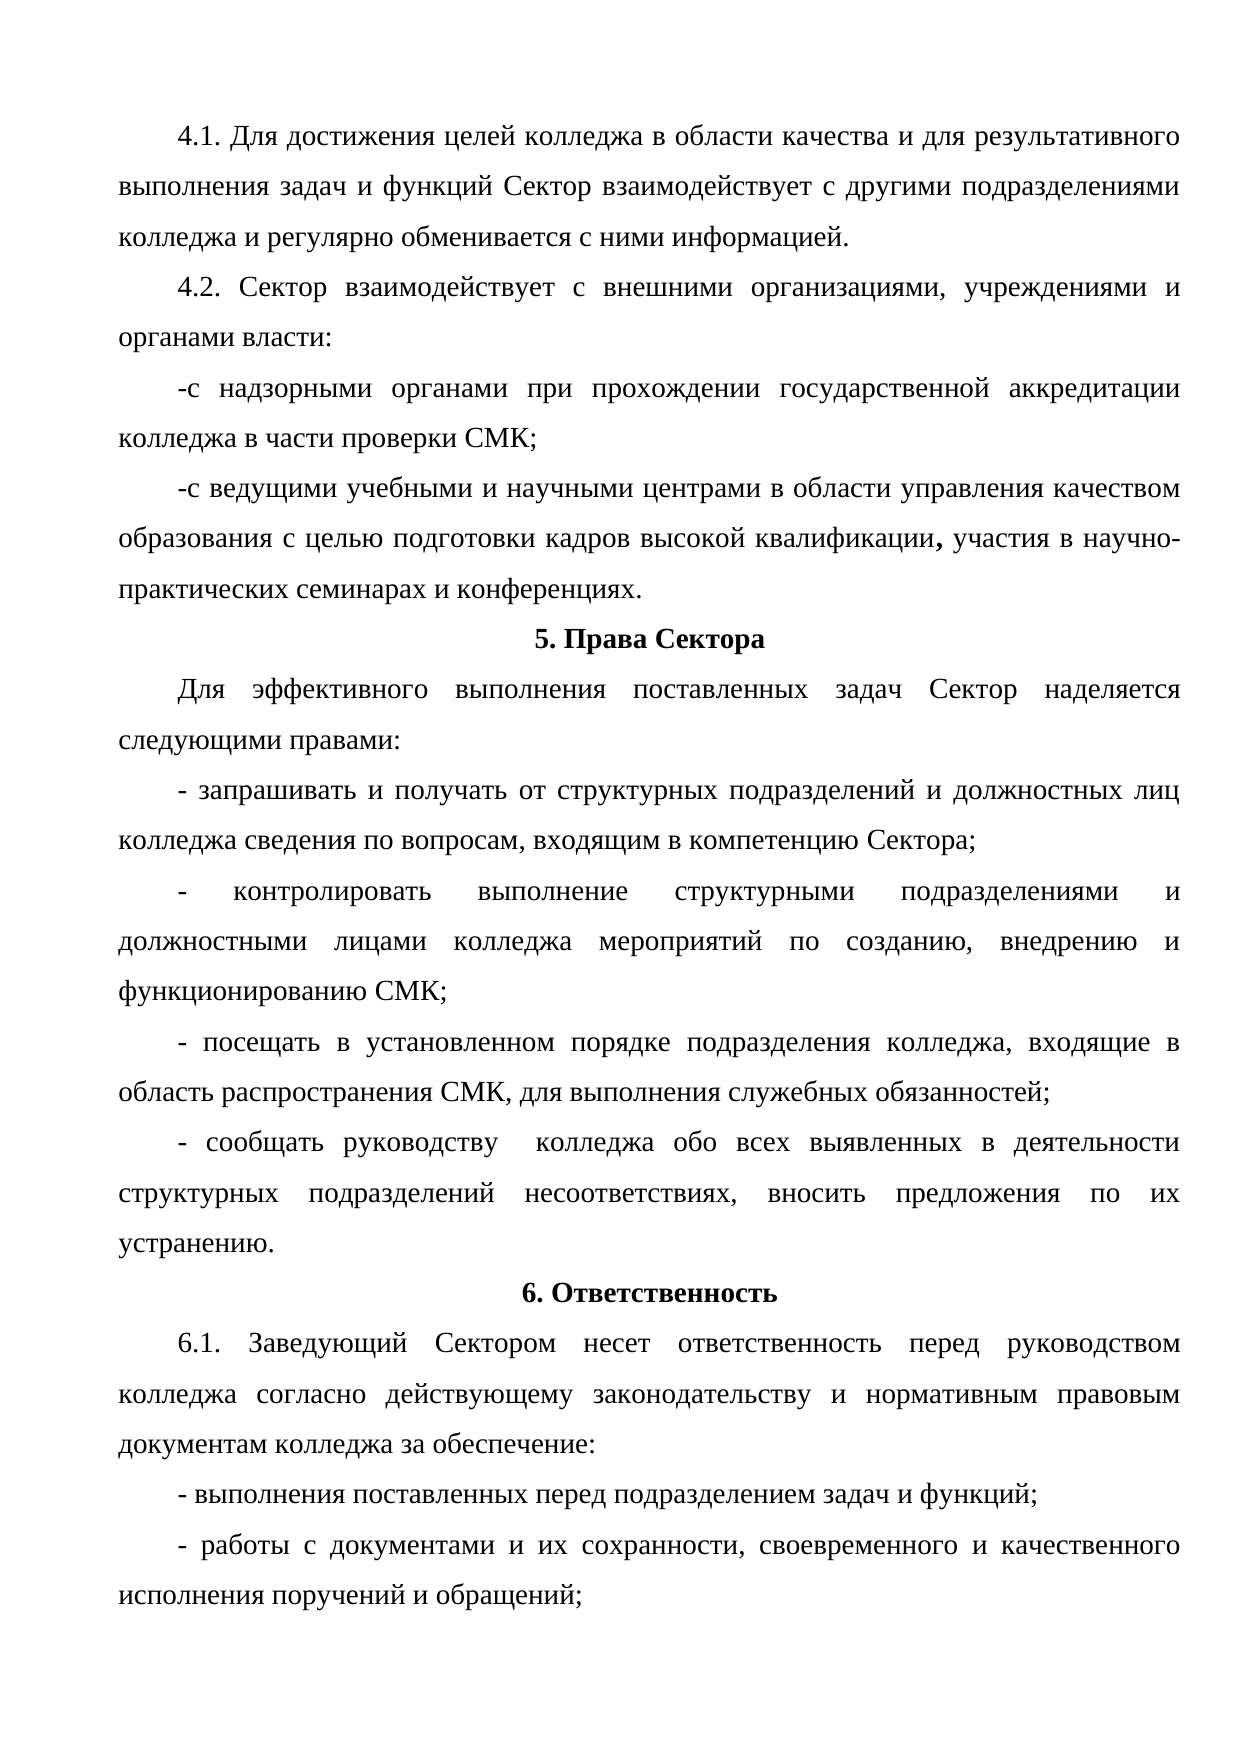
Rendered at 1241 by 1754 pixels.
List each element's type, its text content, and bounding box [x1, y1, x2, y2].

text 6. Ответственность [118, 1275, 1181, 1309]
text - контролировать выполнение структурными подразделениями и должностными лицами колледжа мероприятий по созданию, внедрению и функционированию СМК; [118, 873, 1181, 1007]
text 5. Права Сектора [118, 621, 1181, 655]
text 6.1. Заведующий Сектором несет ответственность перед руководством колледжа согласно действующему законодательству и нормативным правовым документам колледжа за обеспечение: [118, 1326, 1181, 1460]
text 4.2. Сектор взаимодействует с внешними организациями, учреждениями и органами власти: [118, 269, 1181, 353]
text - посещать в установленном порядке подразделения колледжа, входящие в область распространения СМК, для выполнения служебных обязанностей; [118, 1024, 1181, 1108]
text - запрашивать и получать от структурных подразделений и должностных лиц колледжа сведения по вопросам, входящим в компетенцию Сектора; [118, 772, 1181, 856]
text -с ведущими учебными и научными центрами в области управления качеством образования с целью подготовки кадров высокой квалификации, участия в научно-практических семинарах и конференциях. [118, 470, 1181, 604]
text Для эффективного выполнения поставленных задач Сектор наделяется следующими правами: [118, 672, 1181, 755]
text 4.1. Для достижения целей колледжа в области качества и для результативного выполнения задач и функций Сектор взаимодействует с другими подразделениями колледжа и регулярно обменивается с ними информацией. [118, 118, 1181, 252]
text - сообщать руководству колледжа обо всех выявленных в деятельности структурных подразделений несоответствиях, вносить предложения по их устранению. [118, 1124, 1181, 1258]
text - выполнения поставленных перед подразделением задач и функций; [118, 1477, 1181, 1510]
text -с надзорными органами при прохождении государственной аккредитации колледжа в части проверки СМК; [118, 370, 1181, 453]
text - работы с документами и их сохранности, своевременного и качественного исполнения поручений и обращений; [118, 1527, 1181, 1611]
